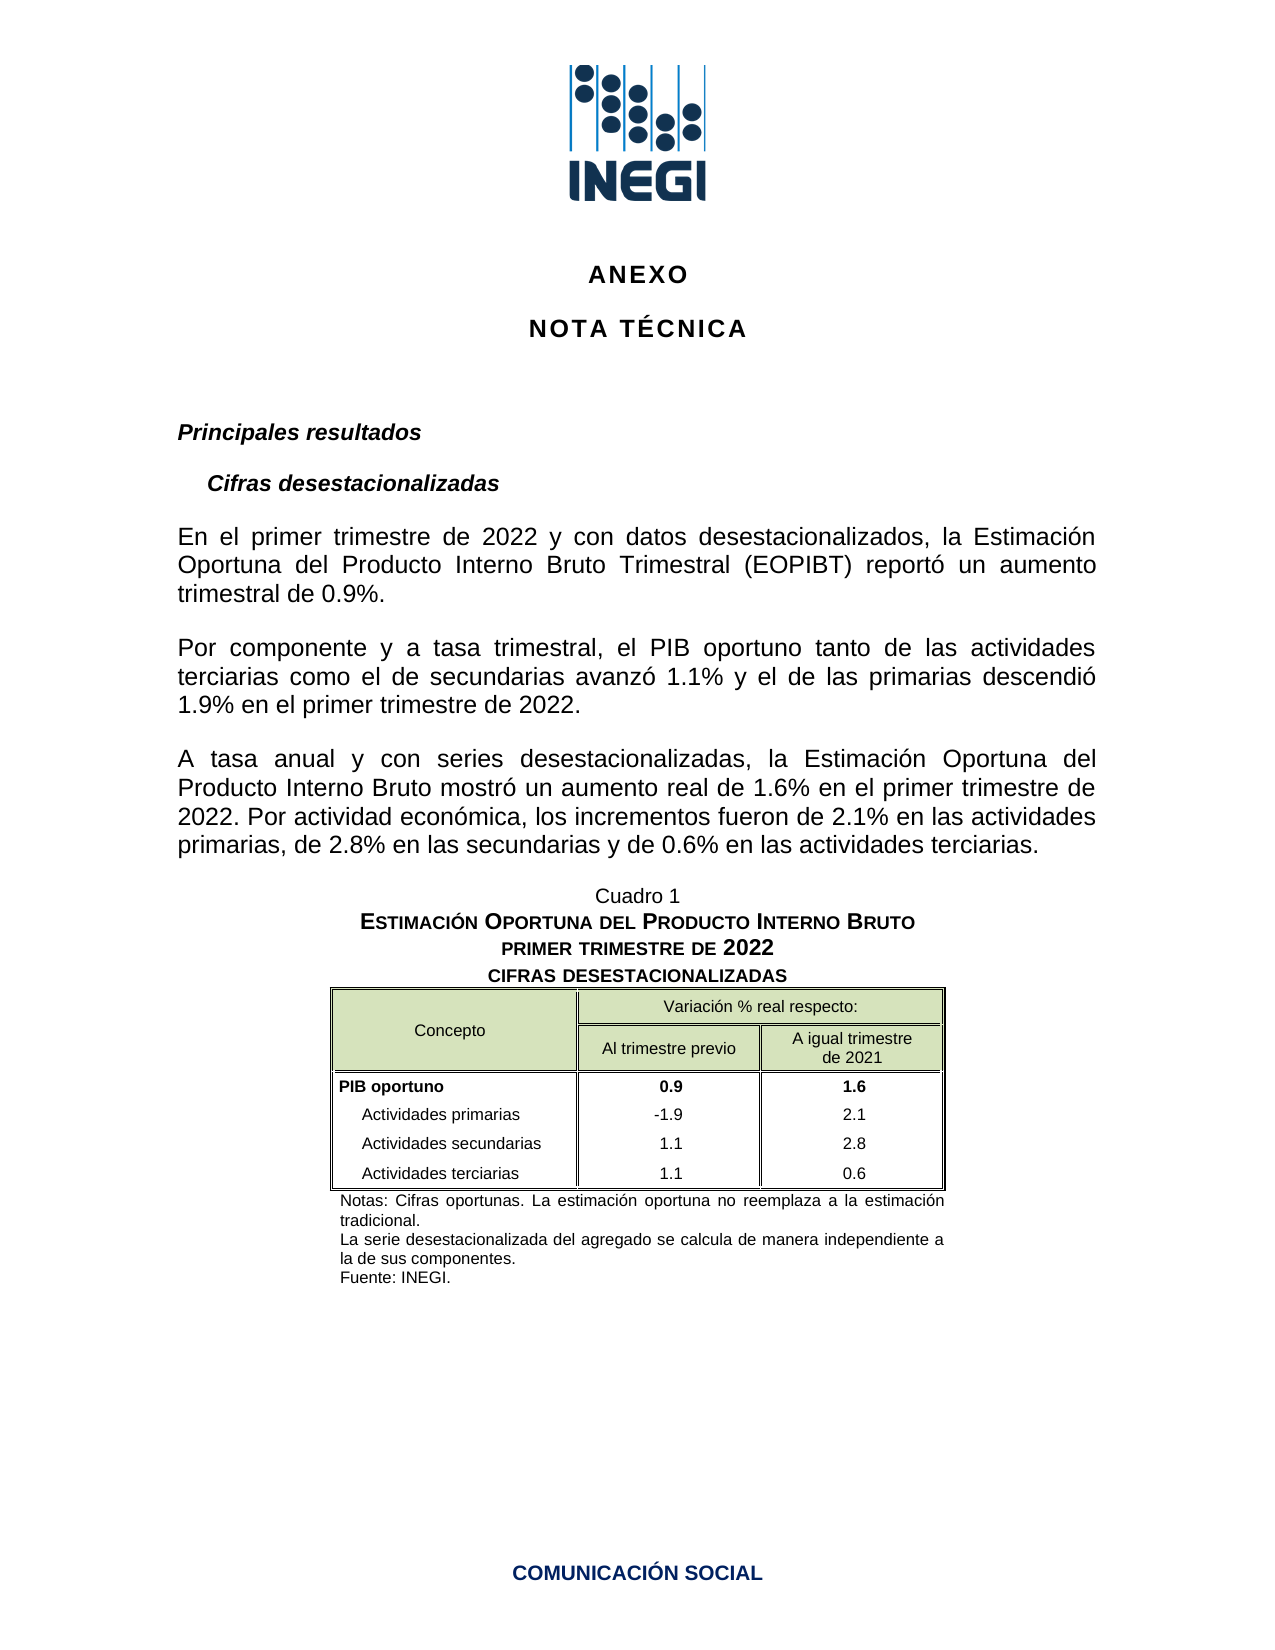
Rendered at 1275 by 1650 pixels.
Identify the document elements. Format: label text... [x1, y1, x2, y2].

text Estimación Oportuna del Producto Interno Bruto [177, 908, 1098, 934]
text Cuadro 1 [177, 884, 1098, 908]
text A tasa anual y con series desestacionalizadas, la Estimación Oportuna del Producto Interno Bruto mostró un aumento real de 1.6% en el primer trimestre de 2022. Por actividad económica, los incrementos fueron de 2.1% en las actividades primarias, de 2.8% en las secundarias y de 0.6% en las actividades terciarias. [177, 744, 1098, 859]
text cifras desestacionalizadas [177, 961, 1098, 987]
table_cell A igual trimestre de 2021 [761, 1023, 944, 1070]
table_header Concepto [333, 990, 577, 1070]
table_cell 1.6 [761, 1070, 944, 1099]
table_cell Actividades primarias [333, 1100, 576, 1129]
table_cell PIB oportuno [331, 1070, 577, 1099]
text ANEXO [177, 260, 1098, 289]
list Notas: Cifras oportunas. La estimación oportuna no reemplaza a la estimación tradicional. [340, 1191, 945, 1229]
table_cell 0.6 [761, 1159, 942, 1188]
text En el primer trimestre de 2022 y con datos desestacionalizados, la Estimación Oportuna del Producto Interno Bruto Trimestral (EOPIBT) reportó un aumento trimestral de 0.9%. [177, 521, 1098, 608]
text Fuente: INEGI. [340, 1268, 930, 1287]
table_cell Al trimestre previo [579, 1026, 759, 1070]
picture [569, 65, 706, 201]
text primer trimestre de 2022 [177, 934, 1098, 961]
table_header Variación % real respecto: [578, 990, 942, 1023]
table_cell 0.9 [579, 1073, 759, 1099]
table_cell -1.9 [579, 1100, 759, 1129]
text Por componente y a tasa trimestral, el PIB oportuno tanto de las actividades terciarias como el de secundarias avanzó 1.1% y el de las primarias descendió 1.9% en el primer trimestre de 2022. [177, 633, 1098, 719]
table_cell Actividades terciarias [333, 1159, 577, 1188]
table_cell 1.1 [579, 1129, 759, 1158]
list La serie desestacionalizada del agregado se calcula de manera independiente a la de sus componentes. [340, 1229, 945, 1268]
list Cifras desestacionalizadas [207, 470, 1004, 496]
list Principales resultados [177, 419, 1004, 445]
text Nota técnica [177, 314, 1098, 342]
table_cell 1.1 [578, 1159, 761, 1188]
table_cell 2.8 [762, 1129, 942, 1158]
table_cell Actividades secundarias [333, 1129, 576, 1158]
table_cell 2.1 [762, 1100, 942, 1129]
